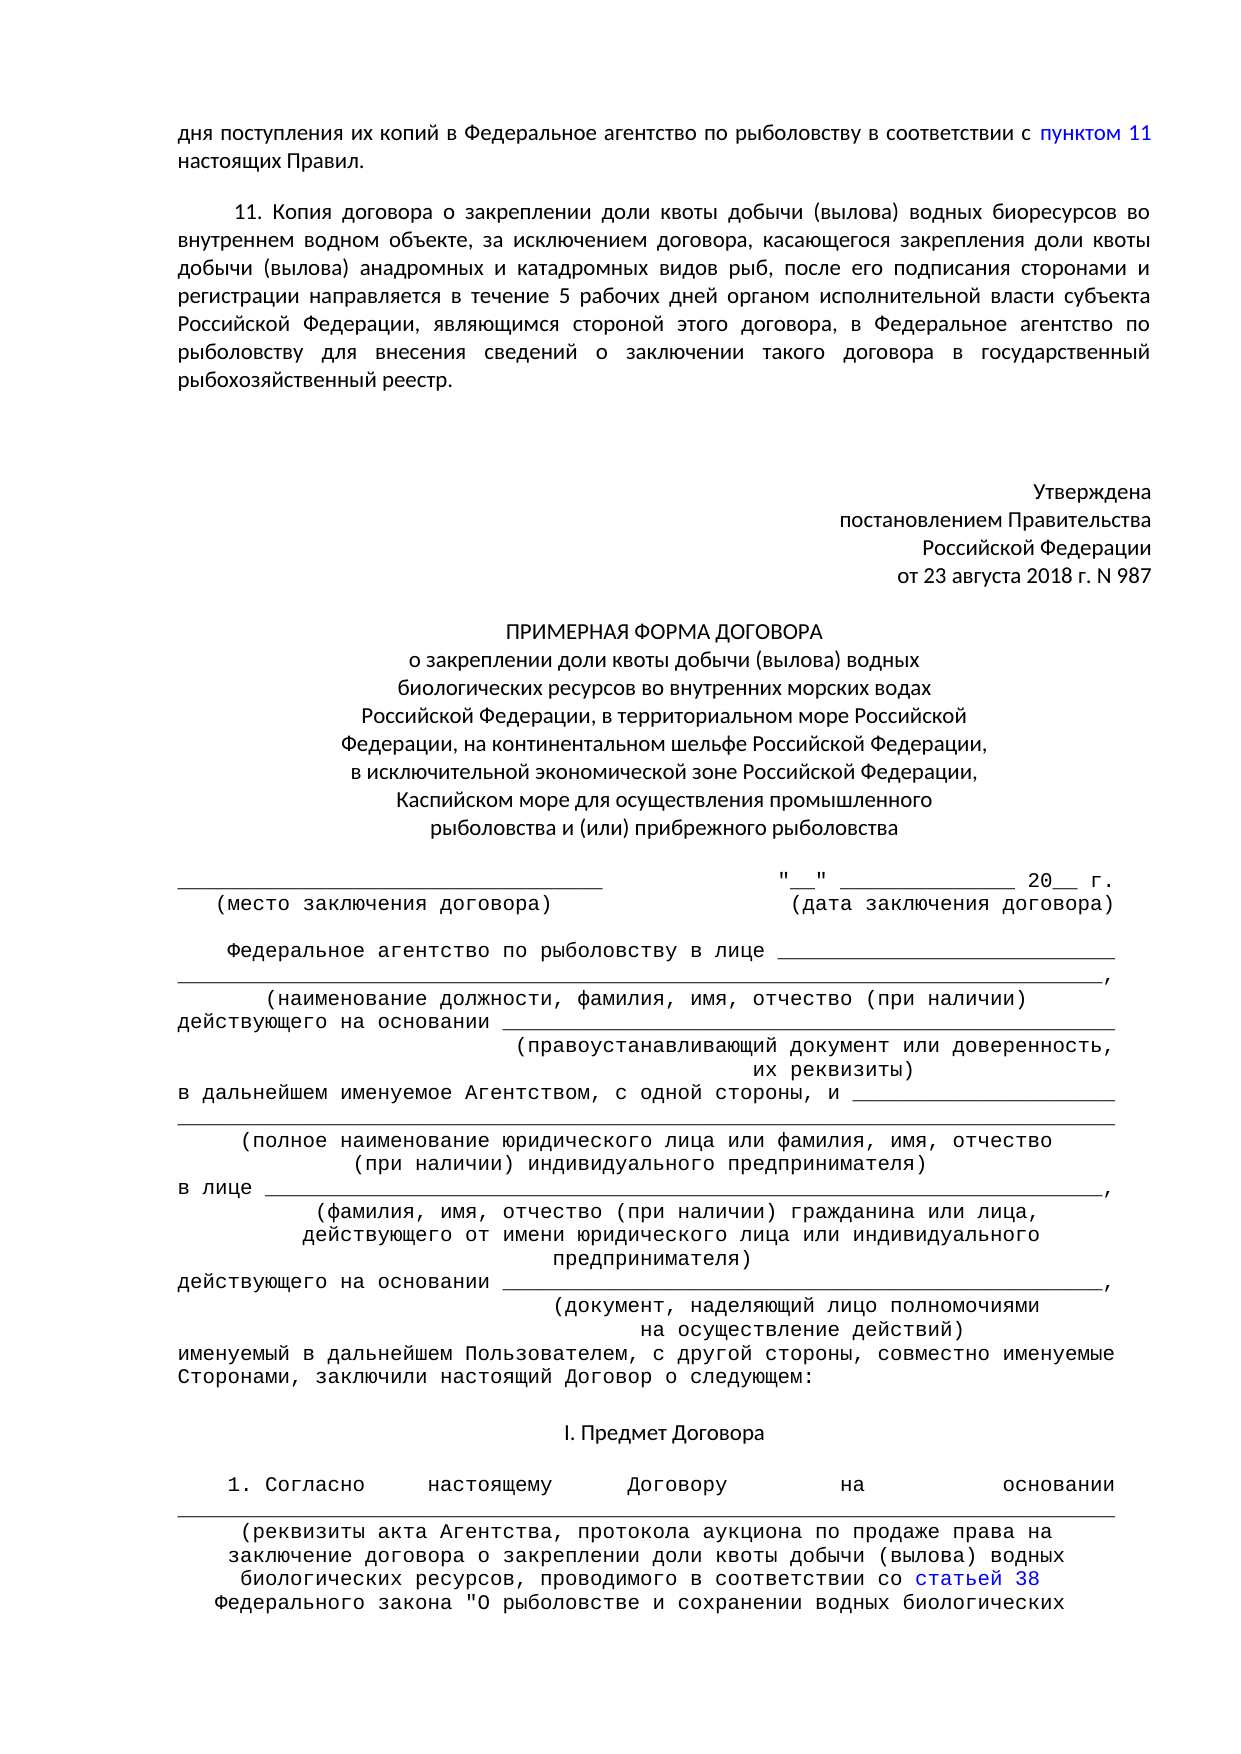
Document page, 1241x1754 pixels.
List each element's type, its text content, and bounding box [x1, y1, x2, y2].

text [177, 118, 1152, 174]
text Утверждена [177, 477, 1152, 505]
text их реквизиты) [177, 1059, 1152, 1082]
text Федерации, на континентальном шельфе Российской Федерации, [177, 729, 1152, 757]
text 11. Копия договора о закреплении доли квоты добычи (вылова) водных биоресурсов во внутреннем водном объекте, за исключением договора, касающегося закрепления доли квоты добычи (вылова) анадромных и катадромных видов рыб, после его подписания сторонами и регистрации направляется в течение 5 рабочих дней органом исполнительной власти субъекта Российской Федерации, являющимся стороной этого договора, в Федеральное агентство по рыболовству для внесения сведений о заключении такого договора в государственный рыбохозяйственный реестр. [177, 197, 1152, 393]
text предпринимателя) [177, 1248, 1152, 1272]
text ___________________________________________________________________________ [177, 1106, 1152, 1130]
text действующего от имени юридического лица или индивидуального [177, 1224, 1152, 1248]
text (при наличии) индивидуального предпринимателя) [177, 1153, 1152, 1177]
text (место заключения договора) (дата заключения договора) [177, 893, 1152, 917]
text заключение договора о закреплении доли квоты добычи (вылова) водных [177, 1545, 1152, 1568]
text Федерального закона "О рыболовстве и сохранении водных биологических [177, 1592, 1152, 1616]
text рыболовства и (или) прибрежного рыболовства [177, 813, 1152, 842]
text от 23 августа 2018 г. N 987 [177, 561, 1152, 589]
text на осуществление действий) [177, 1319, 1152, 1342]
text в дальнейшем именуемое Агентством, с одной стороны, и _____________________ [177, 1082, 1152, 1106]
text ___________________________________________________________________________ [177, 1497, 1152, 1521]
text Российской Федерации [177, 533, 1152, 561]
text 1. Согласно настоящему Договору на основании [177, 1474, 1152, 1497]
text ПРИМЕРНАЯ ФОРМА ДОГОВОРА [177, 617, 1152, 645]
text Российской Федерации, в территориальном море Российской [177, 701, 1152, 729]
text о закреплении доли квоты добычи (вылова) водных [177, 645, 1152, 673]
text действующего на основании _________________________________________________ [177, 1011, 1152, 1035]
text (документ, наделяющий лицо полномочиями [177, 1295, 1152, 1319]
text (реквизиты акта Агентства, протокола аукциона по продаже права на [177, 1521, 1152, 1545]
text в исключительной экономической зоне Российской Федерации, [177, 757, 1152, 786]
text (полное наименование юридического лица или фамилия, имя, отчество [177, 1130, 1152, 1153]
text действующего на основании ________________________________________________, [177, 1272, 1152, 1295]
text Сторонами, заключили настоящий Договор о следующем: [177, 1366, 1152, 1390]
text __________________________________________________________________________, [177, 964, 1152, 988]
text __________________________________ "__" ______________ 20__ г. [177, 869, 1152, 893]
text (наименование должности, фамилия, имя, отчество (при наличии) [177, 988, 1152, 1011]
text постановлением Правительства [177, 505, 1152, 533]
text (правоустанавливающий документ или доверенность, [177, 1035, 1152, 1059]
text Федеральное агентство по рыболовству в лице ___________________________ [177, 941, 1152, 964]
text I. Предмет Договора [177, 1418, 1152, 1446]
text в лице ___________________________________________________________________, [177, 1177, 1152, 1201]
text биологических ресурсов, проводимого в соответствии со статьей 38 [177, 1568, 1152, 1592]
text (фамилия, имя, отчество (при наличии) гражданина или лица, [177, 1201, 1152, 1224]
text Каспийском море для осуществления промышленного [177, 786, 1152, 813]
text биологических ресурсов во внутренних морских водах [177, 673, 1152, 701]
text именуемый в дальнейшем Пользователем, с другой стороны, совместно именуемые [177, 1342, 1152, 1366]
